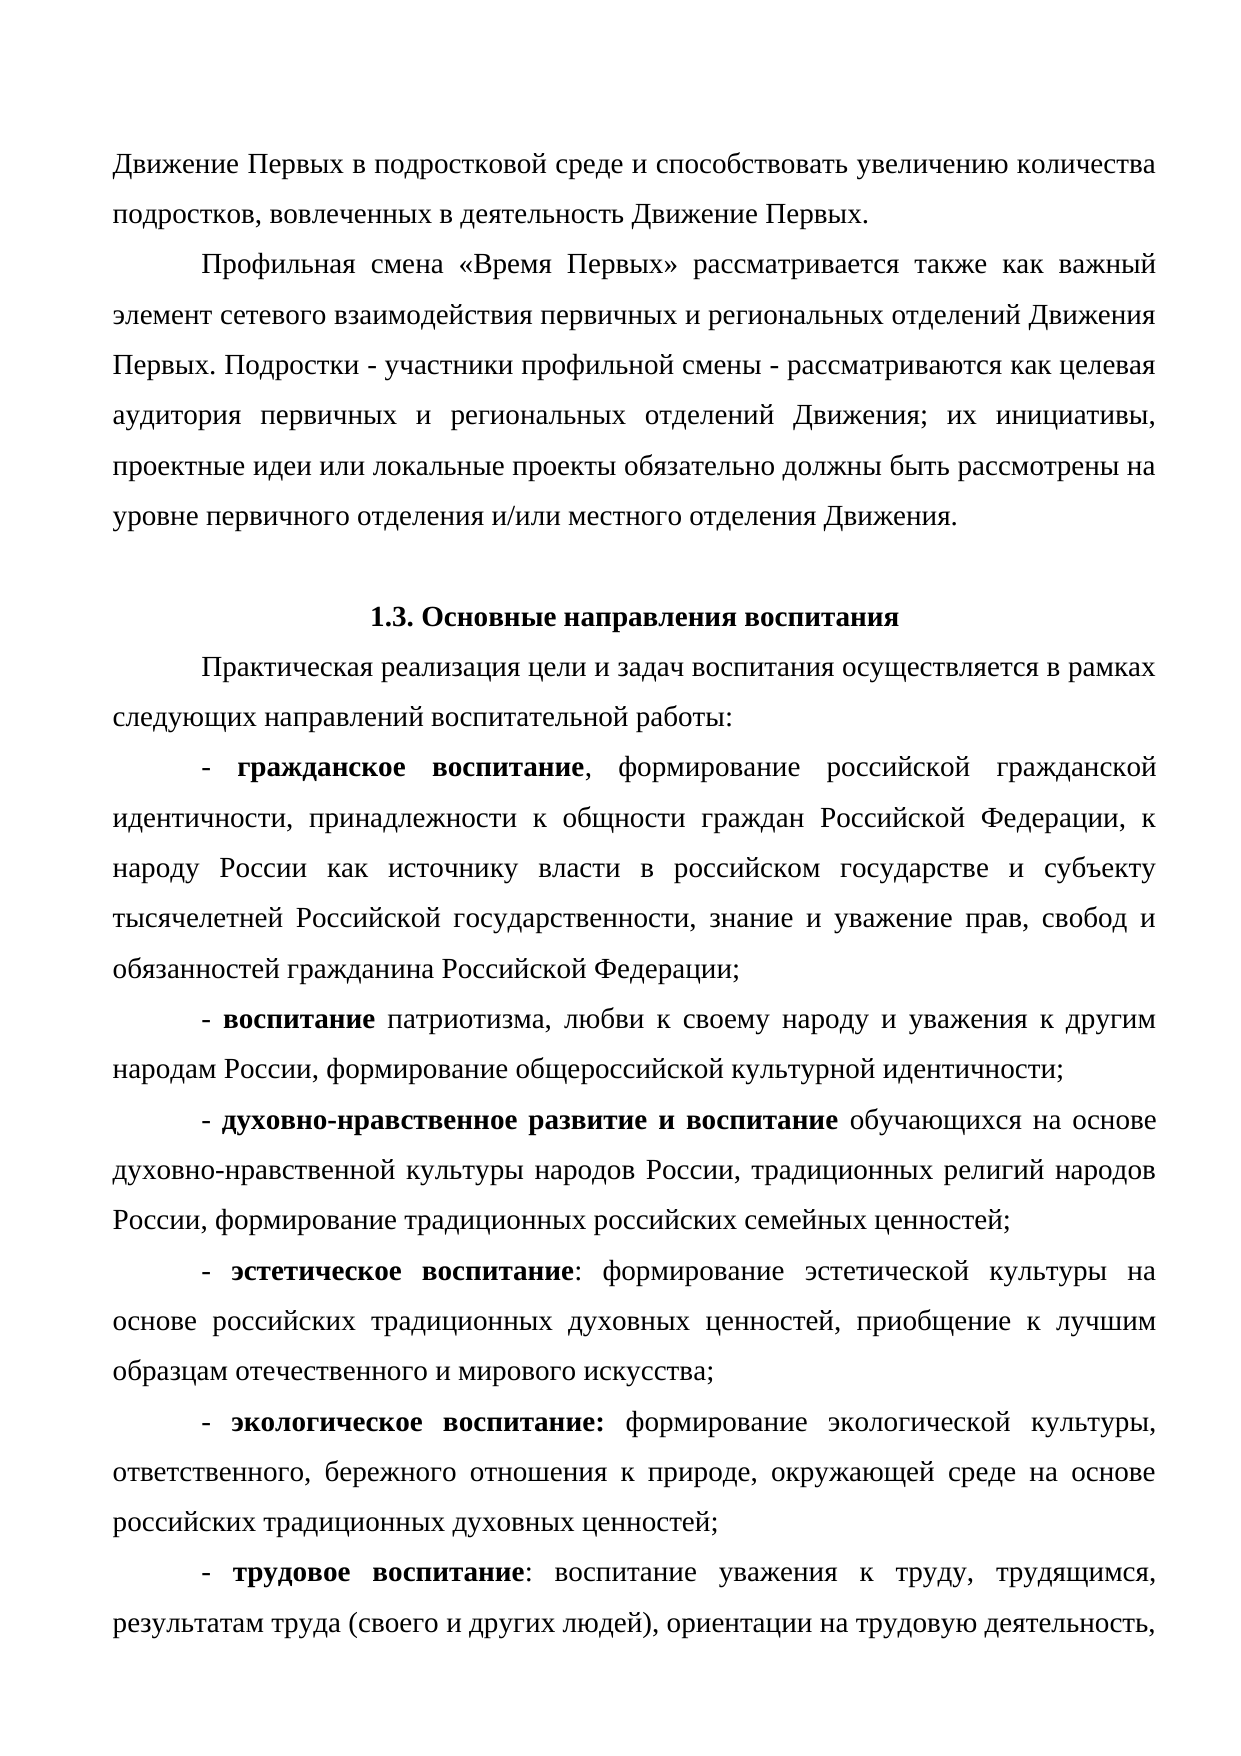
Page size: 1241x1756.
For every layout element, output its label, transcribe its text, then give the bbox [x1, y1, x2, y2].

text - духовно-нравственное развитие и воспитание обучающихся на основе духовно-нравственной культуры народов России, традиционных религий народов России, формирование традиционных российских семейных ценностей; [112, 1102, 1157, 1236]
text Профильная смена «Время Первых» рассматривается также как важный элемент сетевого взаимодействия первичных и региональных отделений Движения Первых. Подростки - участники профильной смены - рассматриваются как целевая аудитория первичных и региональных отделений Движения; их инициативы, проектные идеи или локальные проекты обязательно должны быть рассмотрены на уровне первичного отделения и/или местного отделения Движения. [112, 246, 1157, 532]
subtitle 1.3. Основные направления воспитания [112, 599, 1157, 632]
text - воспитание патриотизма, любви к своему народу и уважения к другим народам России, формирование общероссийской культурной идентичности; [112, 1001, 1157, 1085]
text - эстетическое воспитание: формирование эстетической культуры на основе российских традиционных духовных ценностей, приобщение к лучшим образцам отечественного и мирового искусства; [112, 1253, 1157, 1387]
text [112, 1554, 1157, 1638]
text - экологическое воспитание: формирование экологической культуры, ответственного, бережного отношения к природе, окружающей среде на основе российских традиционных духовных ценностей; [112, 1404, 1157, 1538]
text Практическая реализация цели и задач воспитания осуществляется в рамках следующих направлений воспитательной работы: [112, 649, 1157, 733]
text - гражданское воспитание, формирование российской гражданской идентичности, принадлежности к общности граждан Российской Федерации, к народу России как источнику власти в российском государстве и субъекту тысячелетней Российской государственности, знание и уважение прав, свобод и обязанностей гражданина Российской Федерации; [112, 749, 1157, 984]
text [112, 146, 1157, 230]
